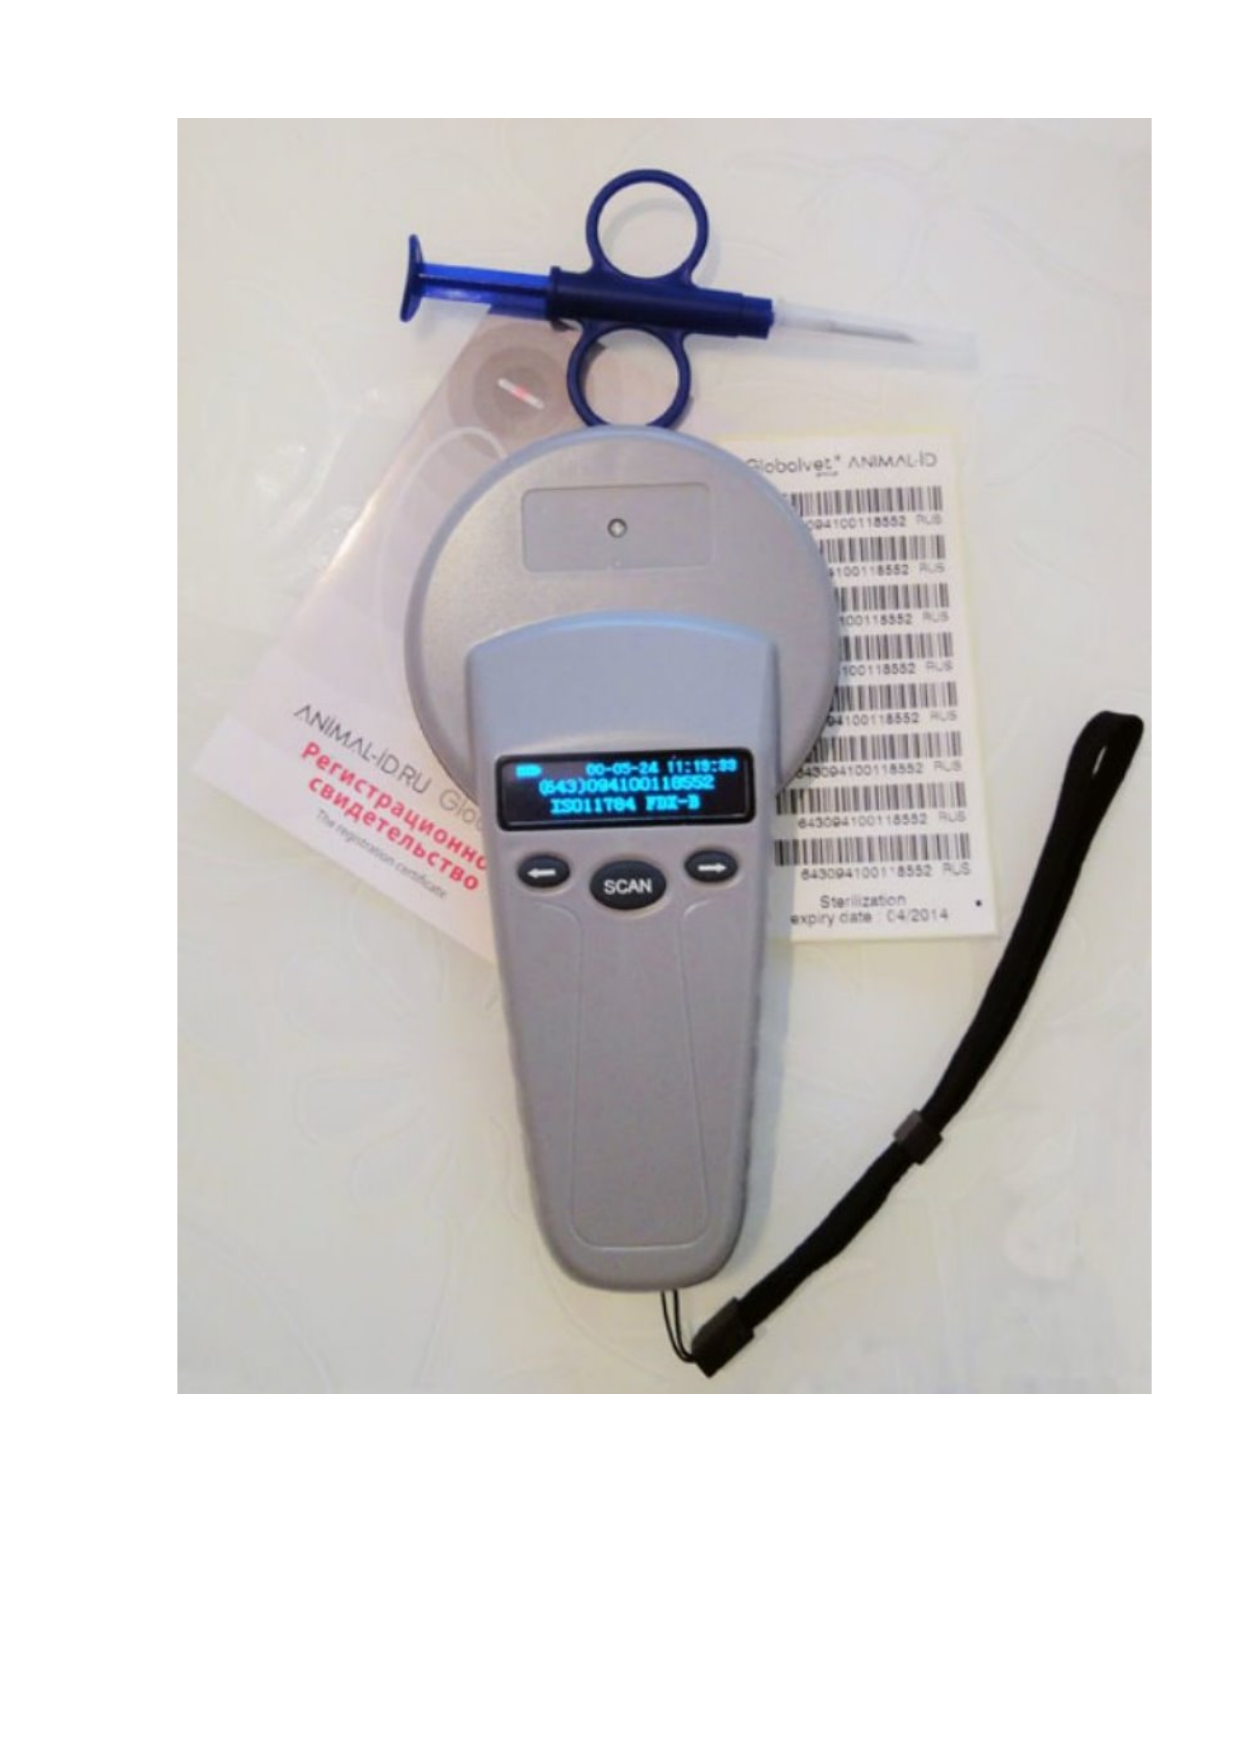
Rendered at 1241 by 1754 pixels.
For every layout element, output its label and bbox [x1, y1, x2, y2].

picture [177, 118, 1152, 1394]
